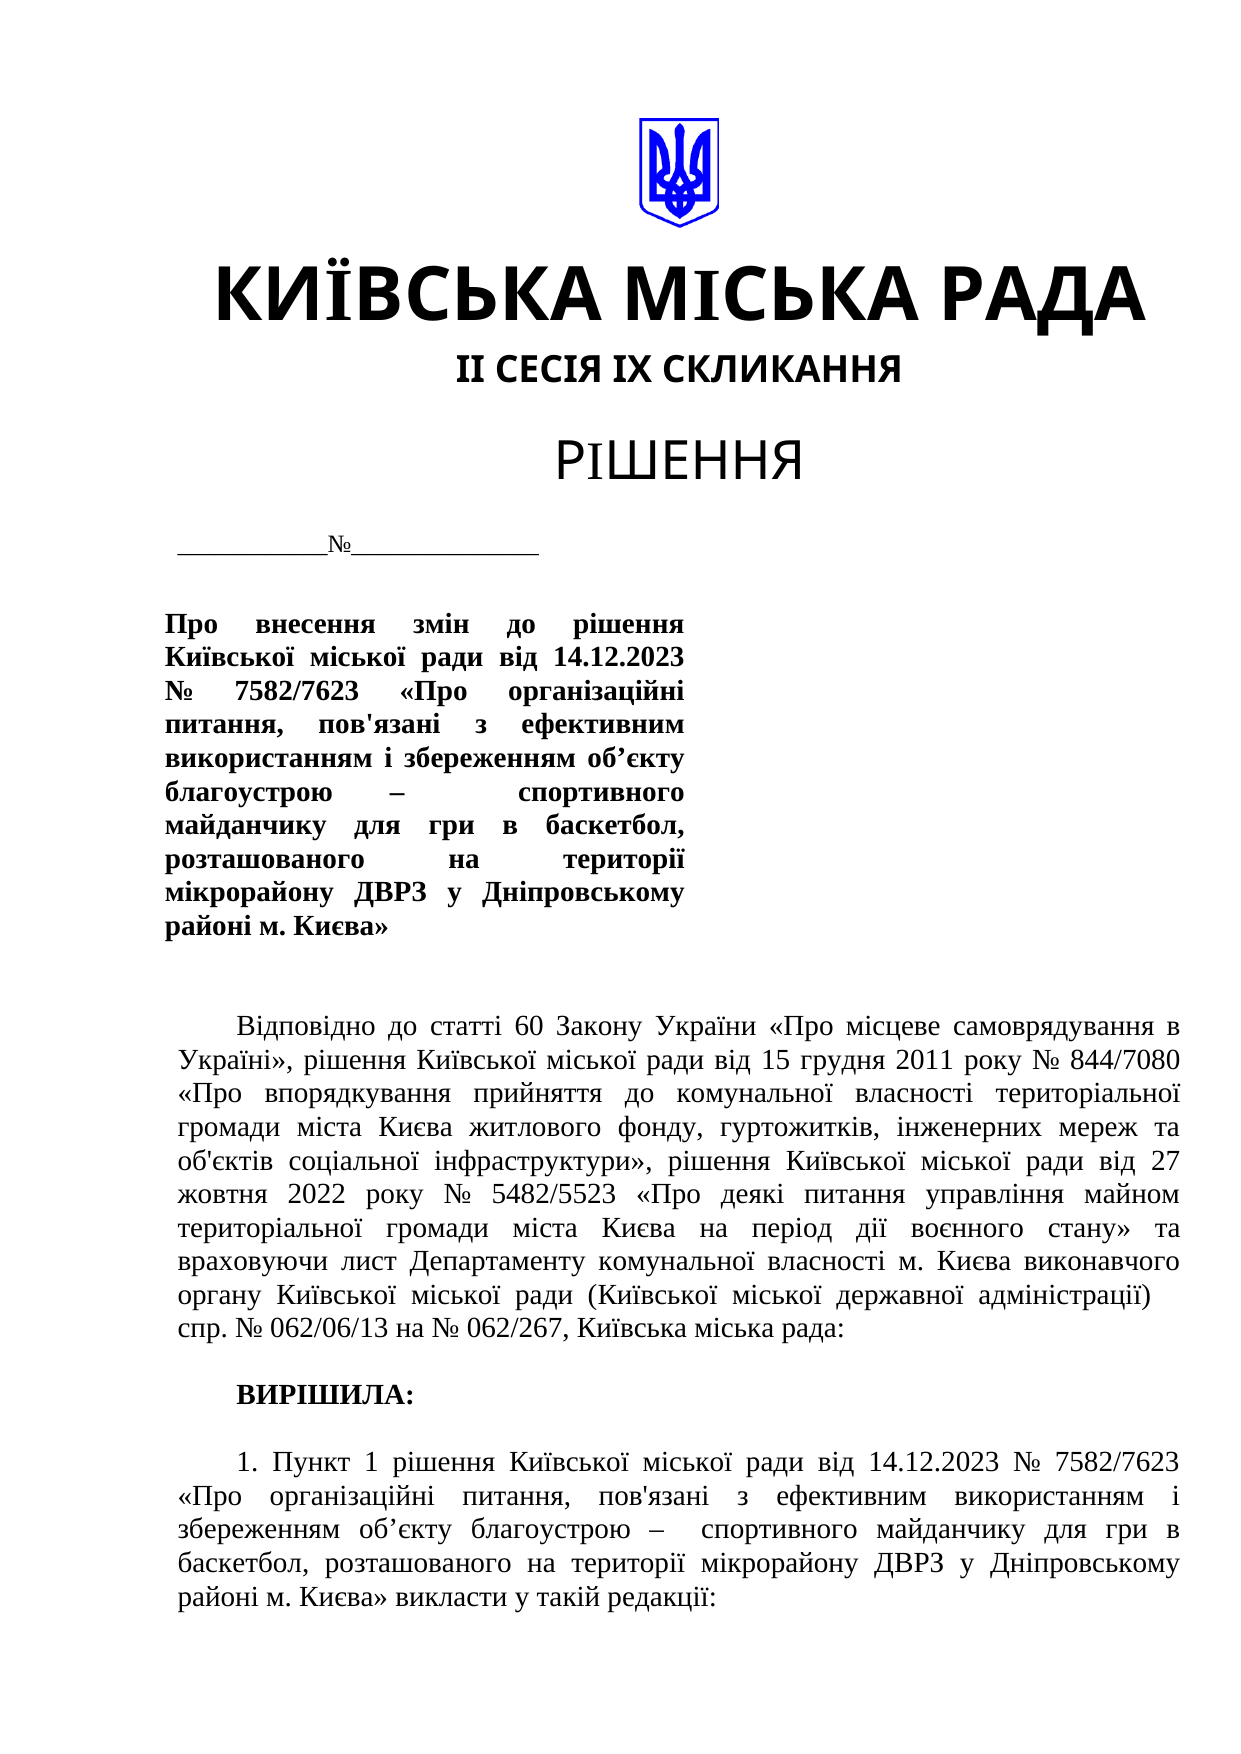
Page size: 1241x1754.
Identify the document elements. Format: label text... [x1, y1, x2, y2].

text РІШЕННЯ [177, 421, 1181, 495]
picture [639, 118, 719, 228]
text 1. Пункт 1 рішення Київської міської ради від 14.12.2023 № 7582/7623 «Про організаційні питання, пов'язані з ефективним використанням і збереженням об’єкту благоустрою – спортивного майданчику для гри в баскетбол, розташованого на території мікрорайону ДВРЗ у Дніпровському районі м. Києва» викласти у такій редакції: [177, 1444, 1181, 1612]
subtitle II СЕСІЯ ІХ СКЛИКАННЯ [177, 342, 1181, 397]
text Відповідно до статті 60 Закону України «Про місцеве самоврядування в Україні», рішення Київської міської ради від 15 грудня 2011 року № 844/7080 «Про впорядкування прийняття до комунальної власності територіальної громади міста Києва житлового фонду, гуртожитків, інженерних мереж та об'єктів соціальної інфраструктури», рішення Київської міської ради від 27 жовтня 2022 року № 5482/5523 «Про деякі питання управління майном територіальної громади міста Києва на період дії воєнного стану» та враховуючи лист Департаменту комунальної власності м. Києва виконавчого органу Київської міської ради (Київської міської державної адміністрації) спр. № 062/06/13 на № 062/267, Київська міська рада: [177, 1008, 1181, 1344]
text ____________№_______________ [177, 529, 1181, 558]
table_header Про внесення змін до рішення Київської міської ради від 14.12.2023 № 7582/7623 «Про організаційні питання, пов'язані з ефективним використанням і збереженням об’єкту благоустрою – спортивного майданчику для гри в баскетбол, розташованого на території мікрорайону ДВРЗ у Дніпровському районі м. Києва» [153, 606, 696, 975]
text ВИРІШИЛА: [177, 1377, 1181, 1411]
text КИЇВСЬКА МІСЬКА РАДА [177, 240, 1181, 342]
